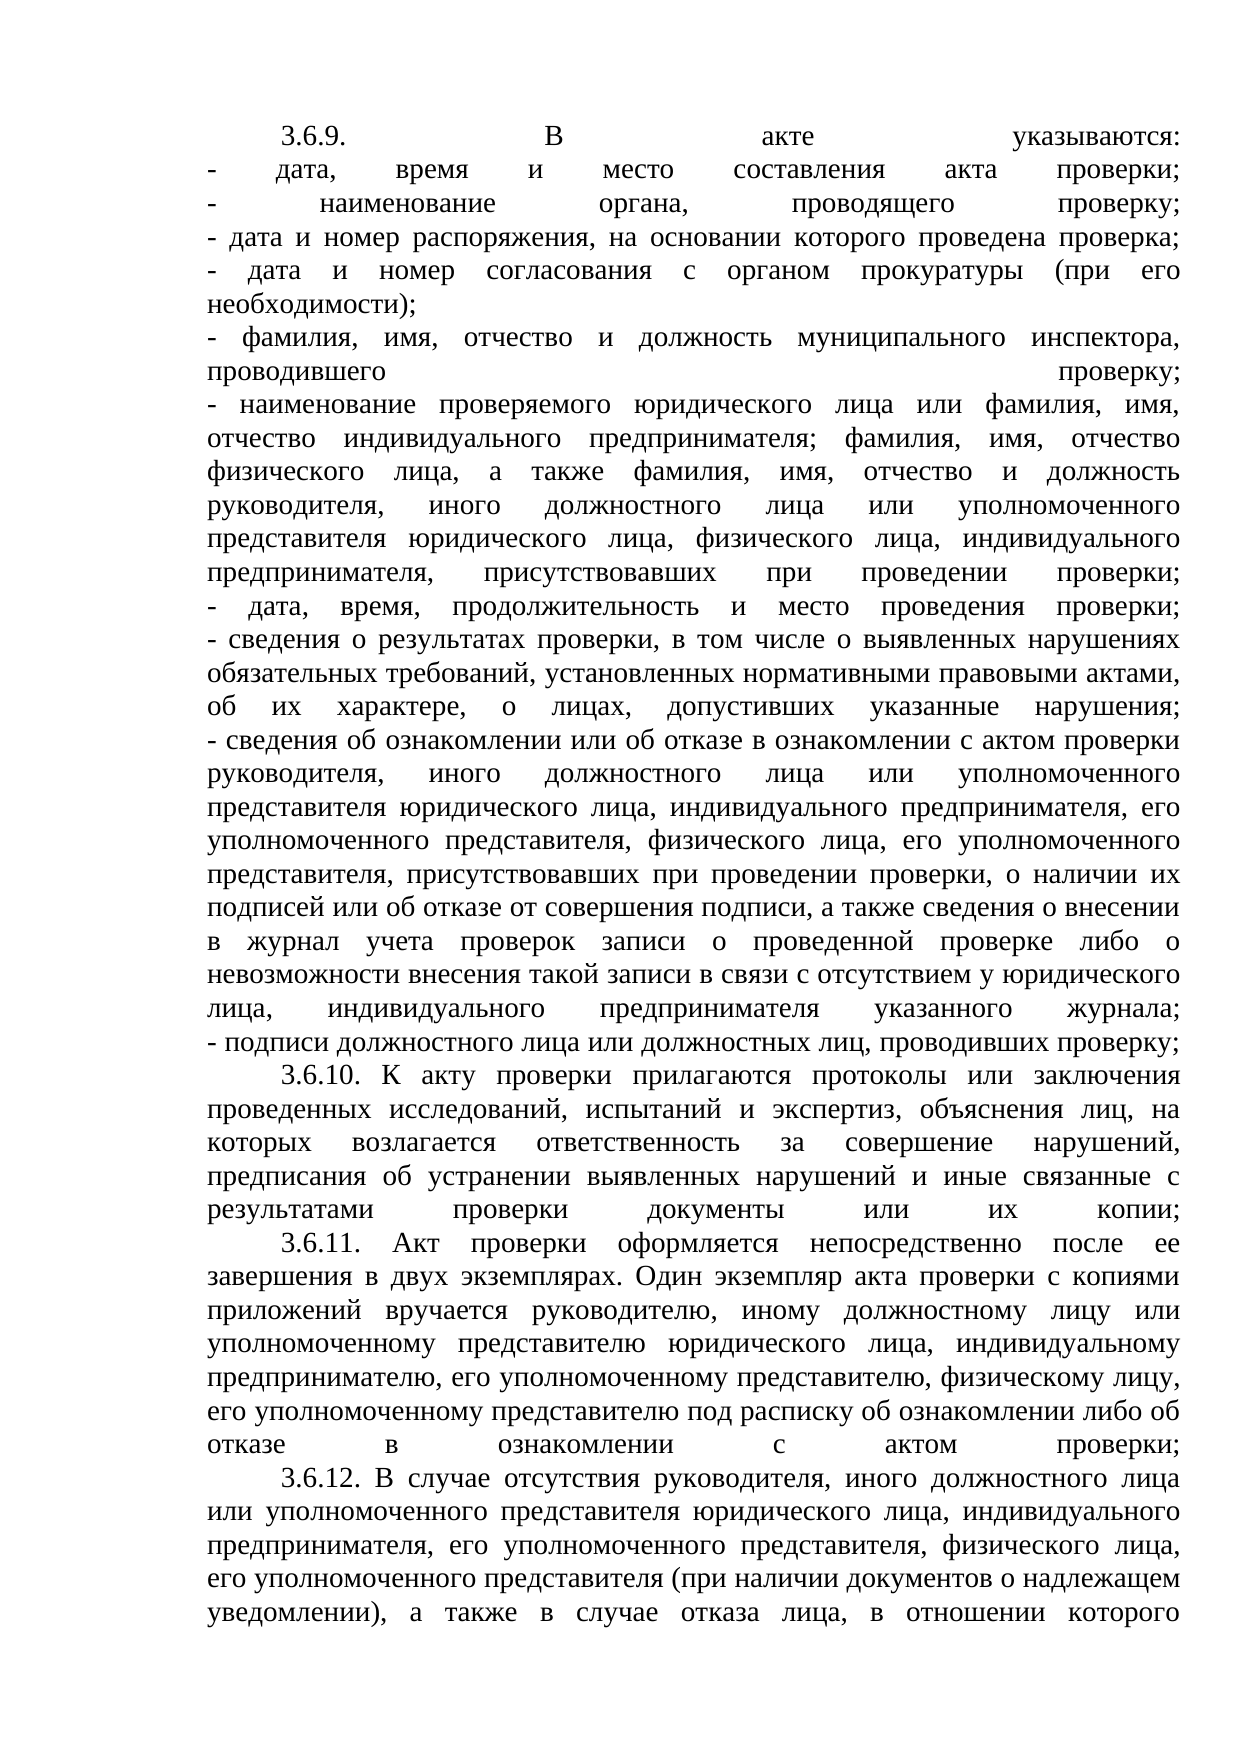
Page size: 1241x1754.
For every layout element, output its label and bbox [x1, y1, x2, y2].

text [207, 118, 1181, 1627]
